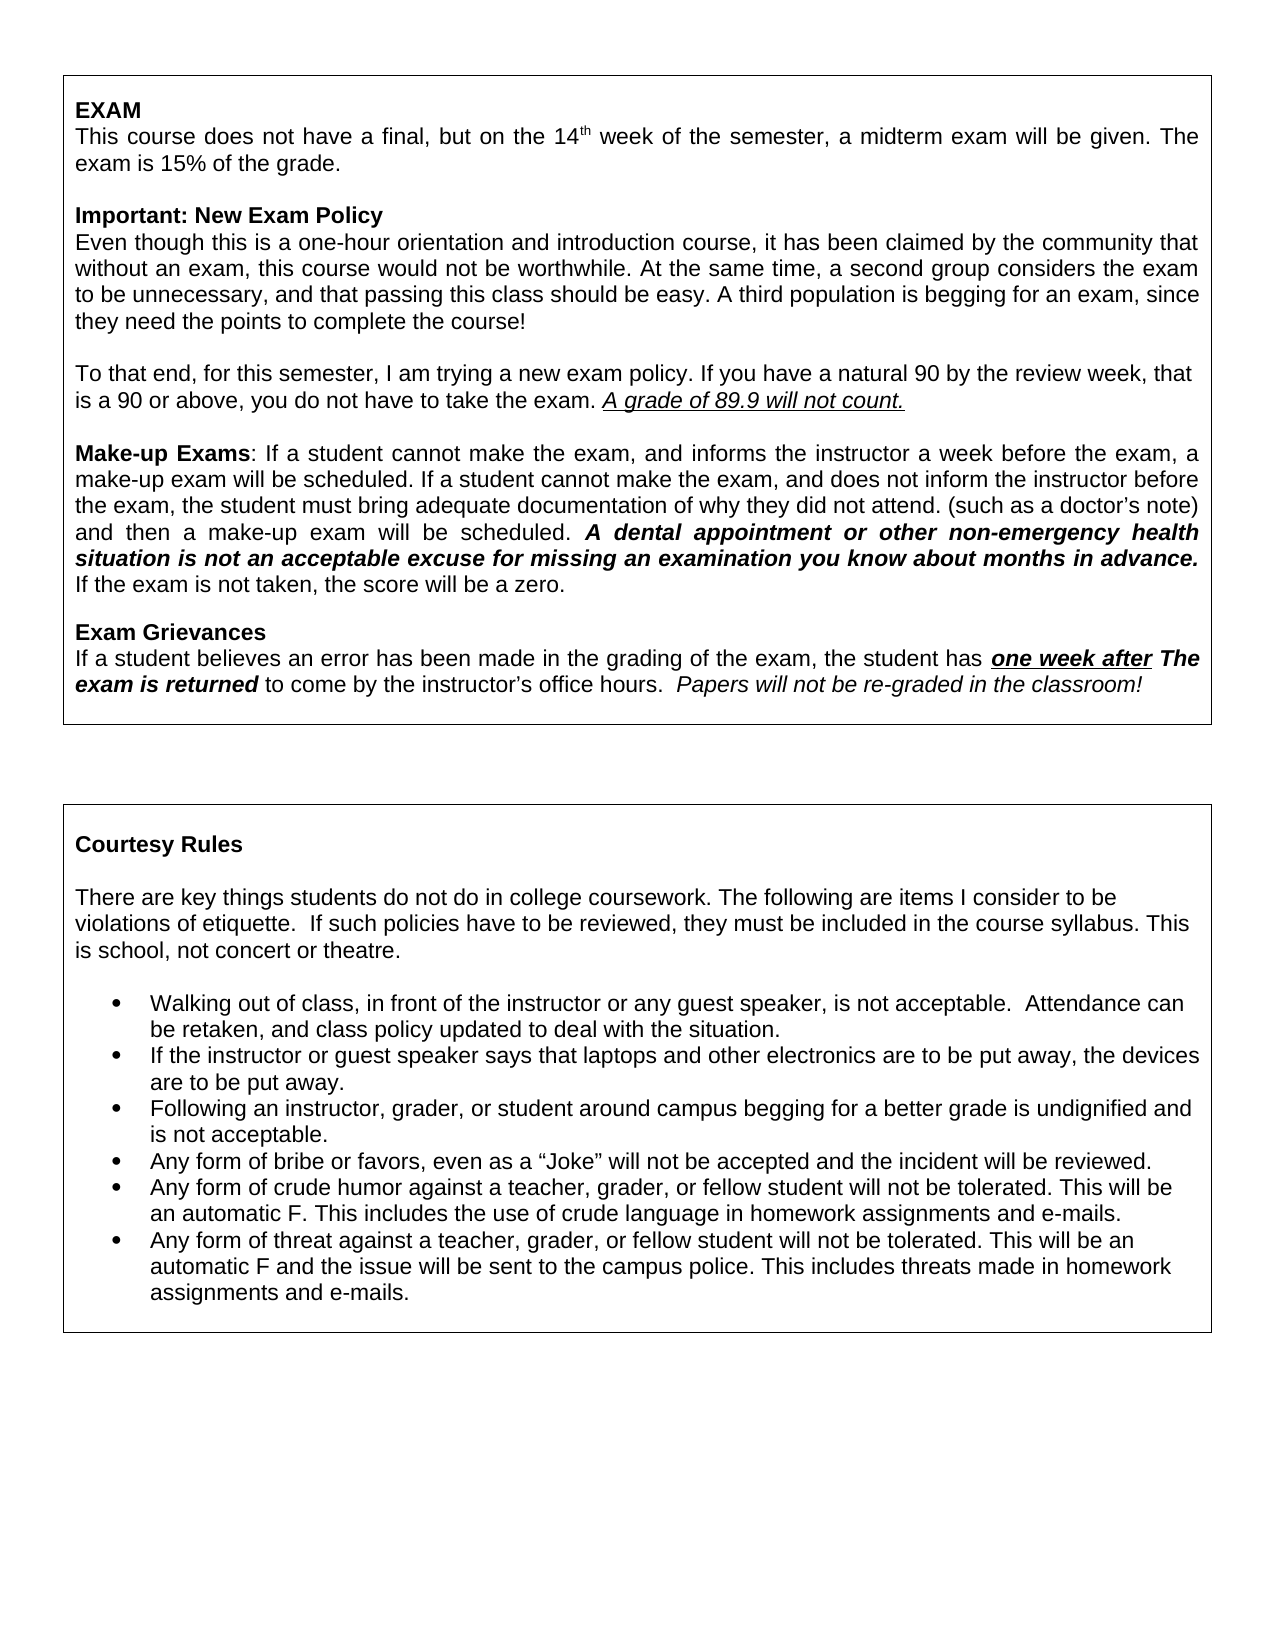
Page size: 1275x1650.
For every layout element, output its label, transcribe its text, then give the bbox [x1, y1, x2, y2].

table_header EXAM This course does not have a final, but on the 14th week of the semester, a midterm exam will be given. The exam is 15% of the grade. Important: New Exam Policy Even though this is a one-hour orientation and introduction course, it has been claimed by the community that without an exam, this course would not be worthwhile. At the same time, a second group considers the exam to be unnecessary, and that passing this class should be easy. A third population is begging for an exam, since they need the points to complete the course! To that end, for this semester, I am trying a new exam policy. If you have a natural 90 by the review week, that is a 90 or above, you do not have to take the exam. A grade of 89.9 will not count. Make-up Exams: If a student cannot make the exam, and informs the instructor a week before the exam, a make-up exam will be scheduled. If a student cannot make the exam, and does not inform the instructor before the exam, the student must bring adequate documentation of why they did not attend. (such as a doctor’s note) and then a make-up exam will be scheduled. A dental appointment or other non-emergency health situation is not an acceptable excuse for missing an examination you know about months in advance. If the exam is not taken, the score will be a zero. Exam Grievances If a student believes an error has been made in the grading of the exam, the student has one week after The exam is returned to come by the instructor’s office hours. Papers will not be re-graded in the classroom! [64, 76, 1211, 724]
table_header Courtesy Rules There are key things students do not do in college coursework. The following are items I consider to be violations of etiquette. If such policies have to be reviewed, they must be included in the course syllabus. This is school, not concert or theatre. Walking out of class, in front of the instructor or any guest speaker, is not acceptable. Attendance can be retaken, and class policy updated to deal with the situation. If the instructor or guest speaker says that laptops and other electronics are to be put away, the devices are to be put away. Following an instructor, grader, or student around campus begging for a better grade is undignified and is not acceptable. Any form of bribe or favors, even as a “Joke” will not be accepted and the incident will be reviewed. Any form of crude humor against a teacher, grader, or fellow student will not be tolerated. This will be an automatic F. This includes the use of crude language in homework assignments and e-mails. Any form of threat against a teacher, grader, or fellow student will not be tolerated. This will be an automatic F and the issue will be sent to the campus police. This includes threats made in homework assignments and e-mails. [64, 805, 1211, 1332]
